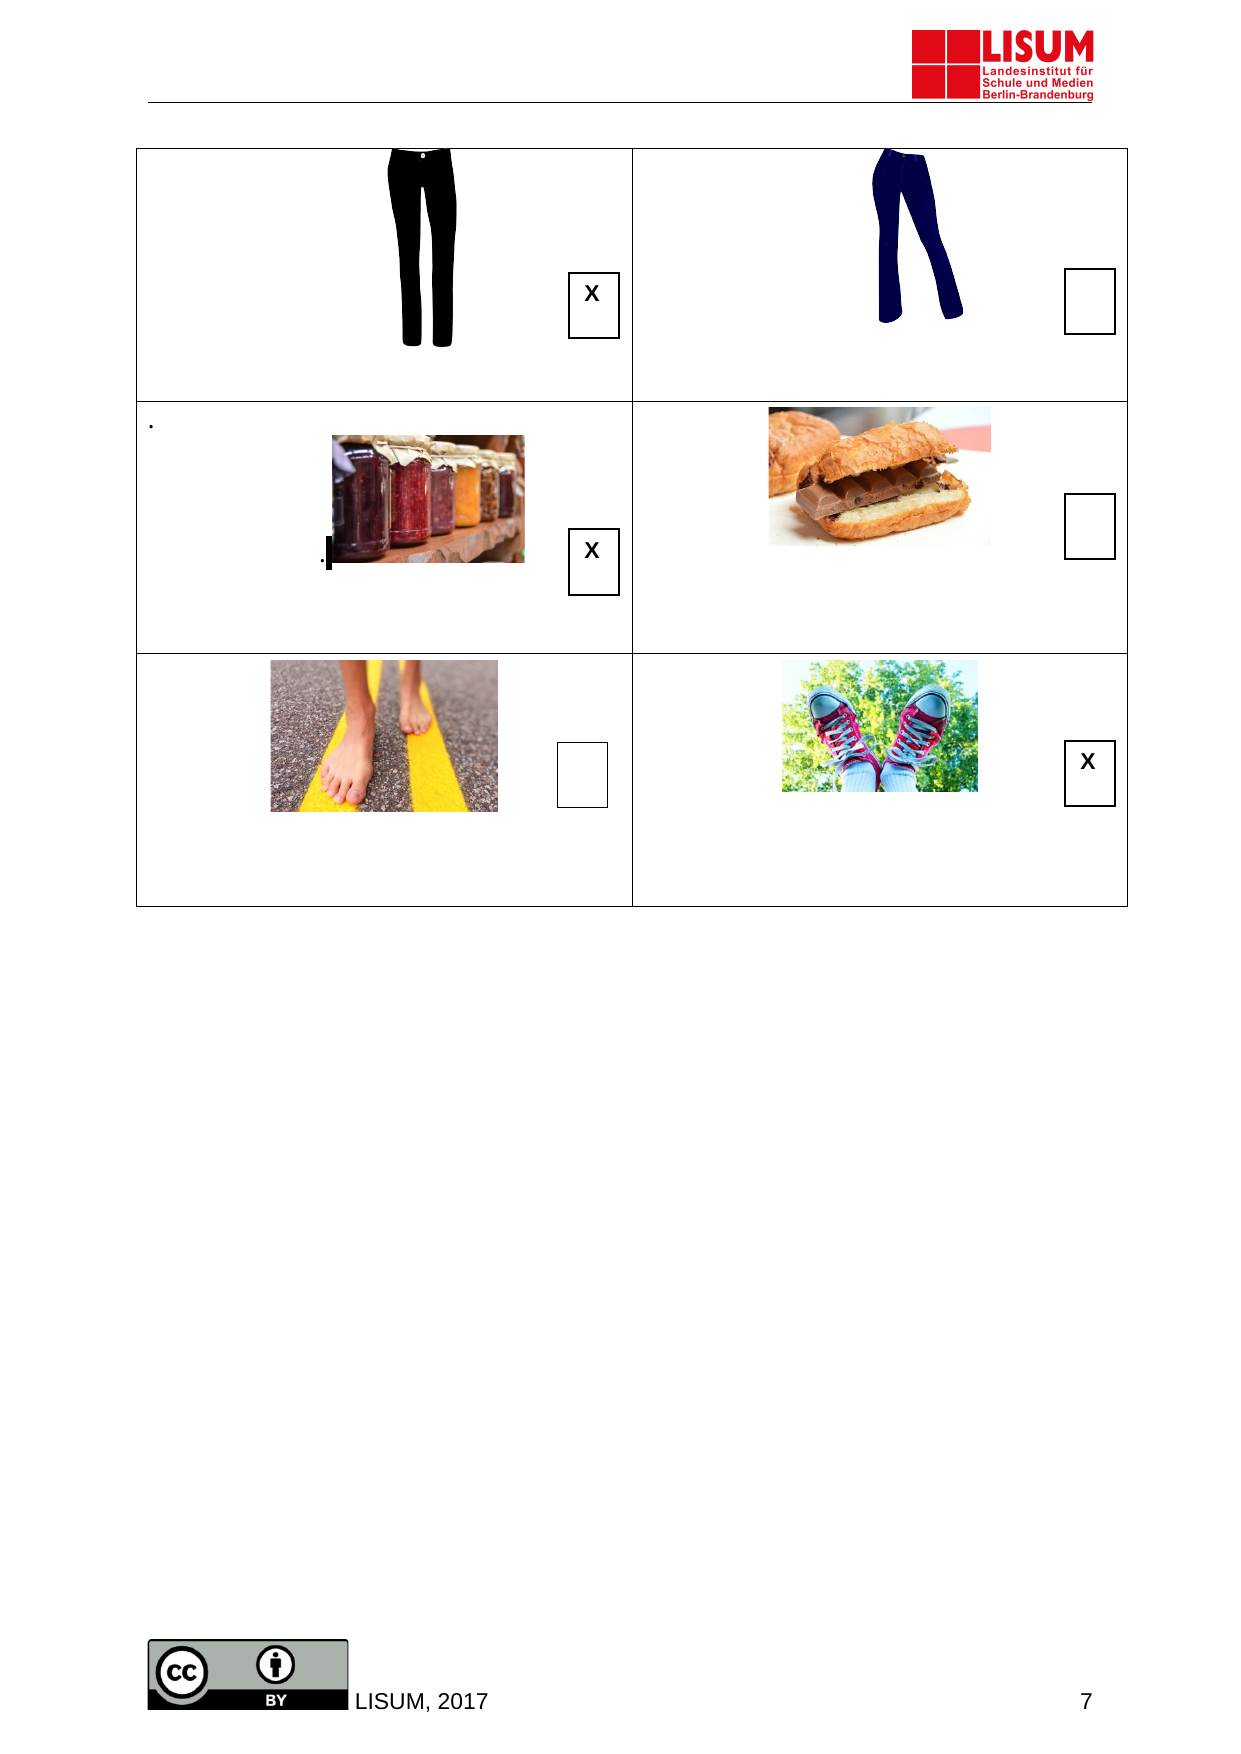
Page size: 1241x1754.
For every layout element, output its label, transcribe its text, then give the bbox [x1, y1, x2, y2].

picture [782, 660, 978, 792]
table_cell [633, 402, 1127, 653]
picture [912, 30, 1094, 101]
table_cell [633, 654, 1127, 906]
picture [147, 1639, 349, 1710]
table_cell [633, 149, 1127, 401]
table_cell [137, 654, 632, 906]
picture [270, 660, 498, 812]
picture [768, 407, 992, 546]
picture [871, 148, 963, 323]
picture [332, 435, 525, 563]
picture [372, 148, 472, 347]
table_cell [137, 149, 632, 401]
table_cell . . [137, 402, 632, 653]
